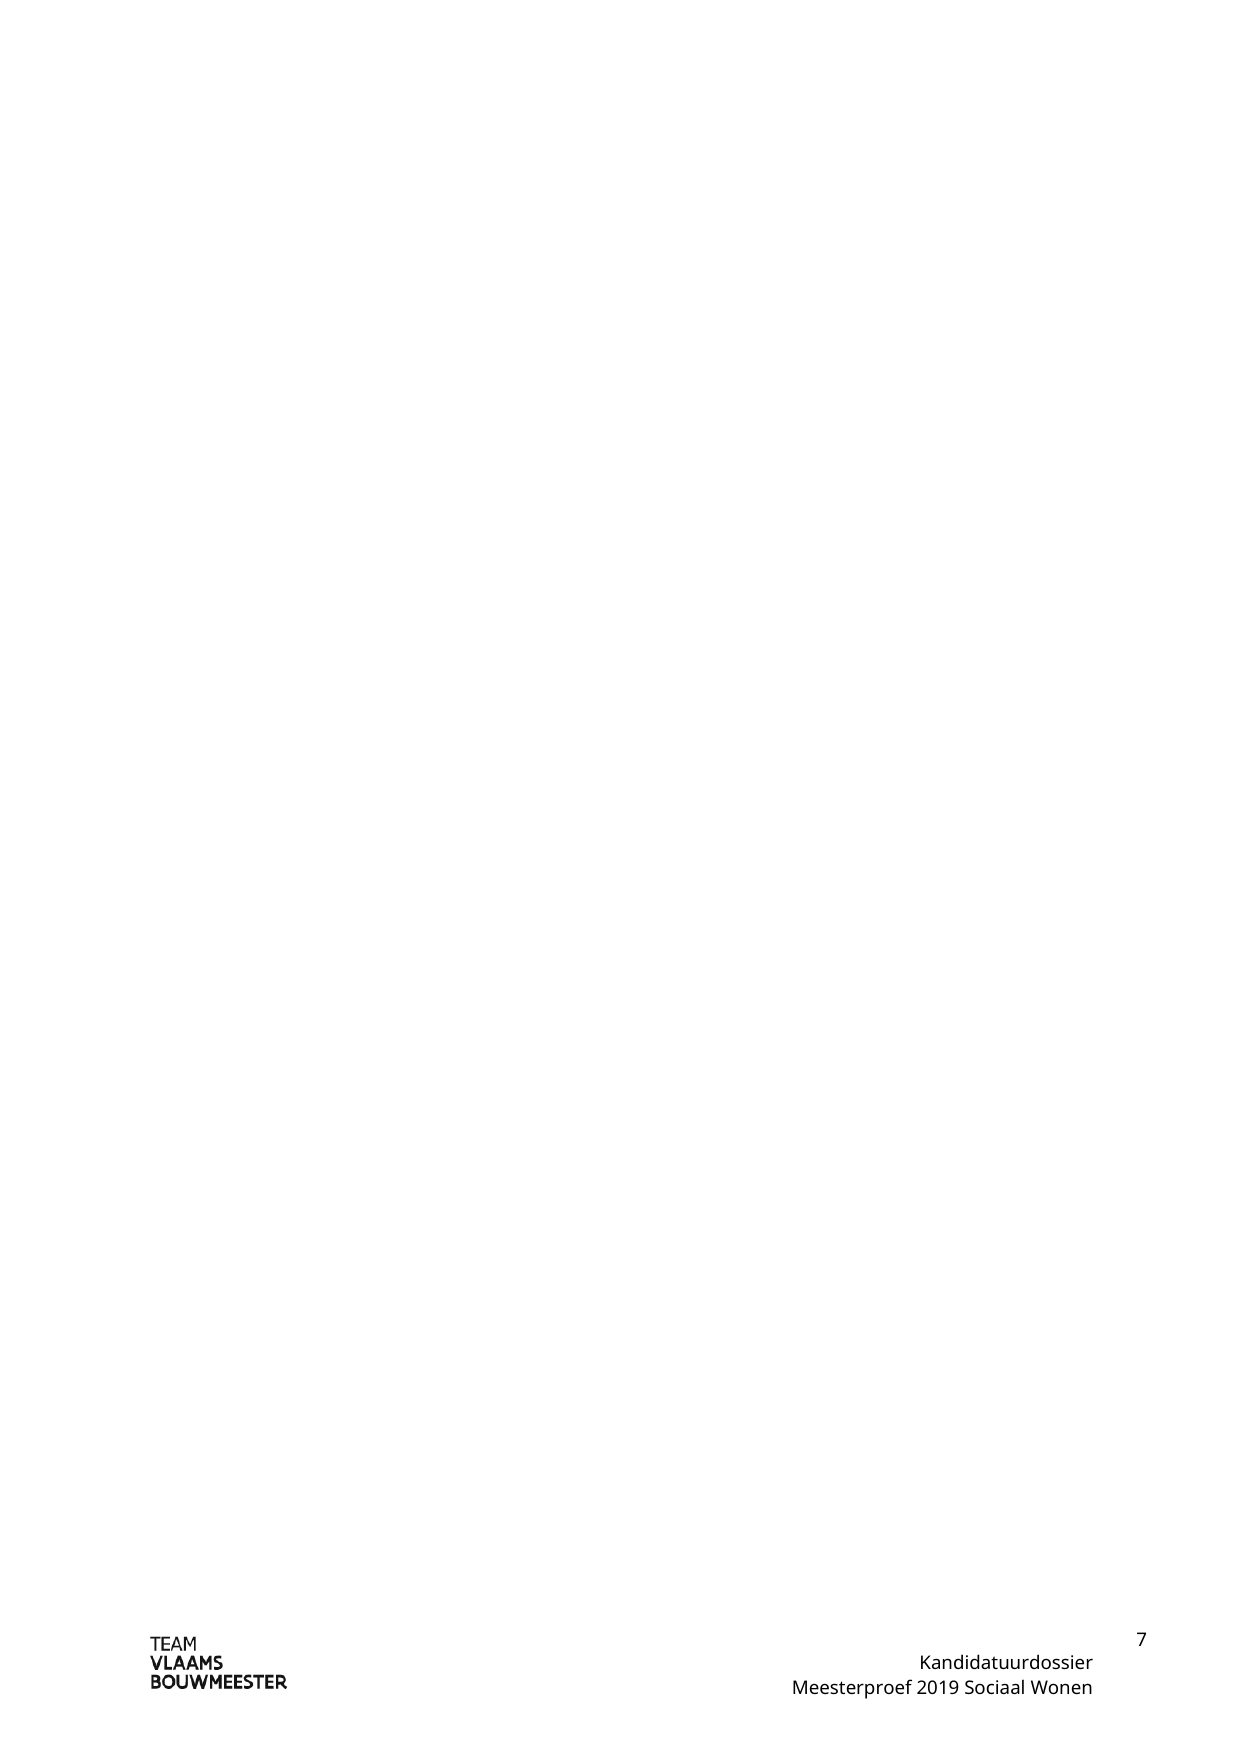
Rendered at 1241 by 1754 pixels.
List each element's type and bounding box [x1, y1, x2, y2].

picture [142, 1629, 293, 1695]
